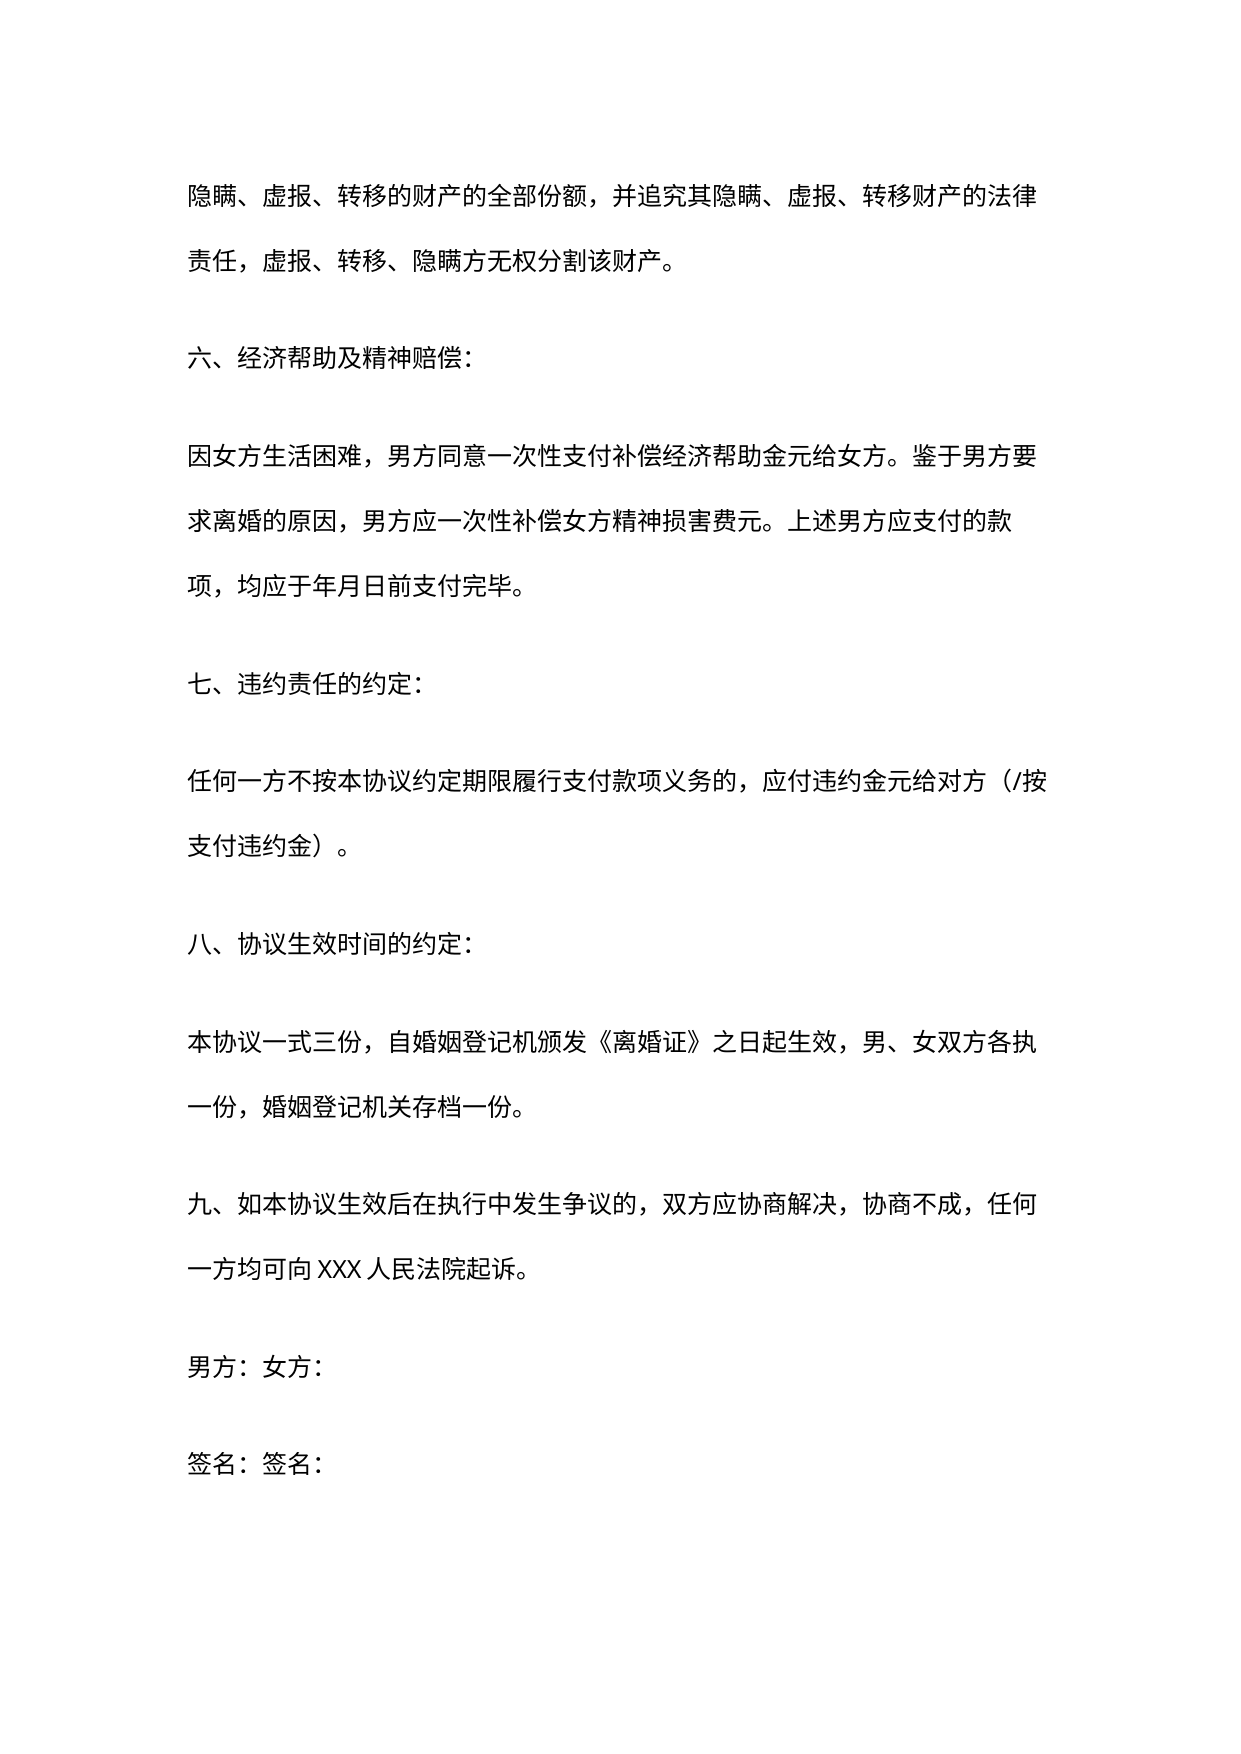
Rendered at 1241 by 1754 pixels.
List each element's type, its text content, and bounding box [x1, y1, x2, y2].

text 八、协议生效时间的约定： [187, 910, 1053, 975]
text 因女方生活困难，男方同意一次性支付补偿经济帮助金元给女方。鉴于男方要求离婚的原因，男方应一次性补偿女方精神损害费元。上述男方应支付的款项，均应于年月日前支付完毕。 [187, 422, 1053, 617]
text 男方：女方： [187, 1333, 1053, 1398]
text 七、违约责任的约定： [187, 650, 1053, 715]
text 任何一方不按本协议约定期限履行支付款项义务的，应付违约金元给对方（/按支付违约金）。 [187, 747, 1053, 877]
text 九、如本协议生效后在执行中发生争议的，双方应协商解决，协商不成，任何一方均可向XXX人民法院起诉。 [187, 1170, 1053, 1300]
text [187, 162, 1053, 292]
text 本协议一式三份，自婚姻登记机颁发《离婚证》之日起生效，男、女双方各执一份，婚姻登记机关存档一份。 [187, 1008, 1053, 1138]
text 签名：签名： [187, 1430, 1053, 1495]
text 六、经济帮助及精神赔偿： [187, 324, 1053, 389]
